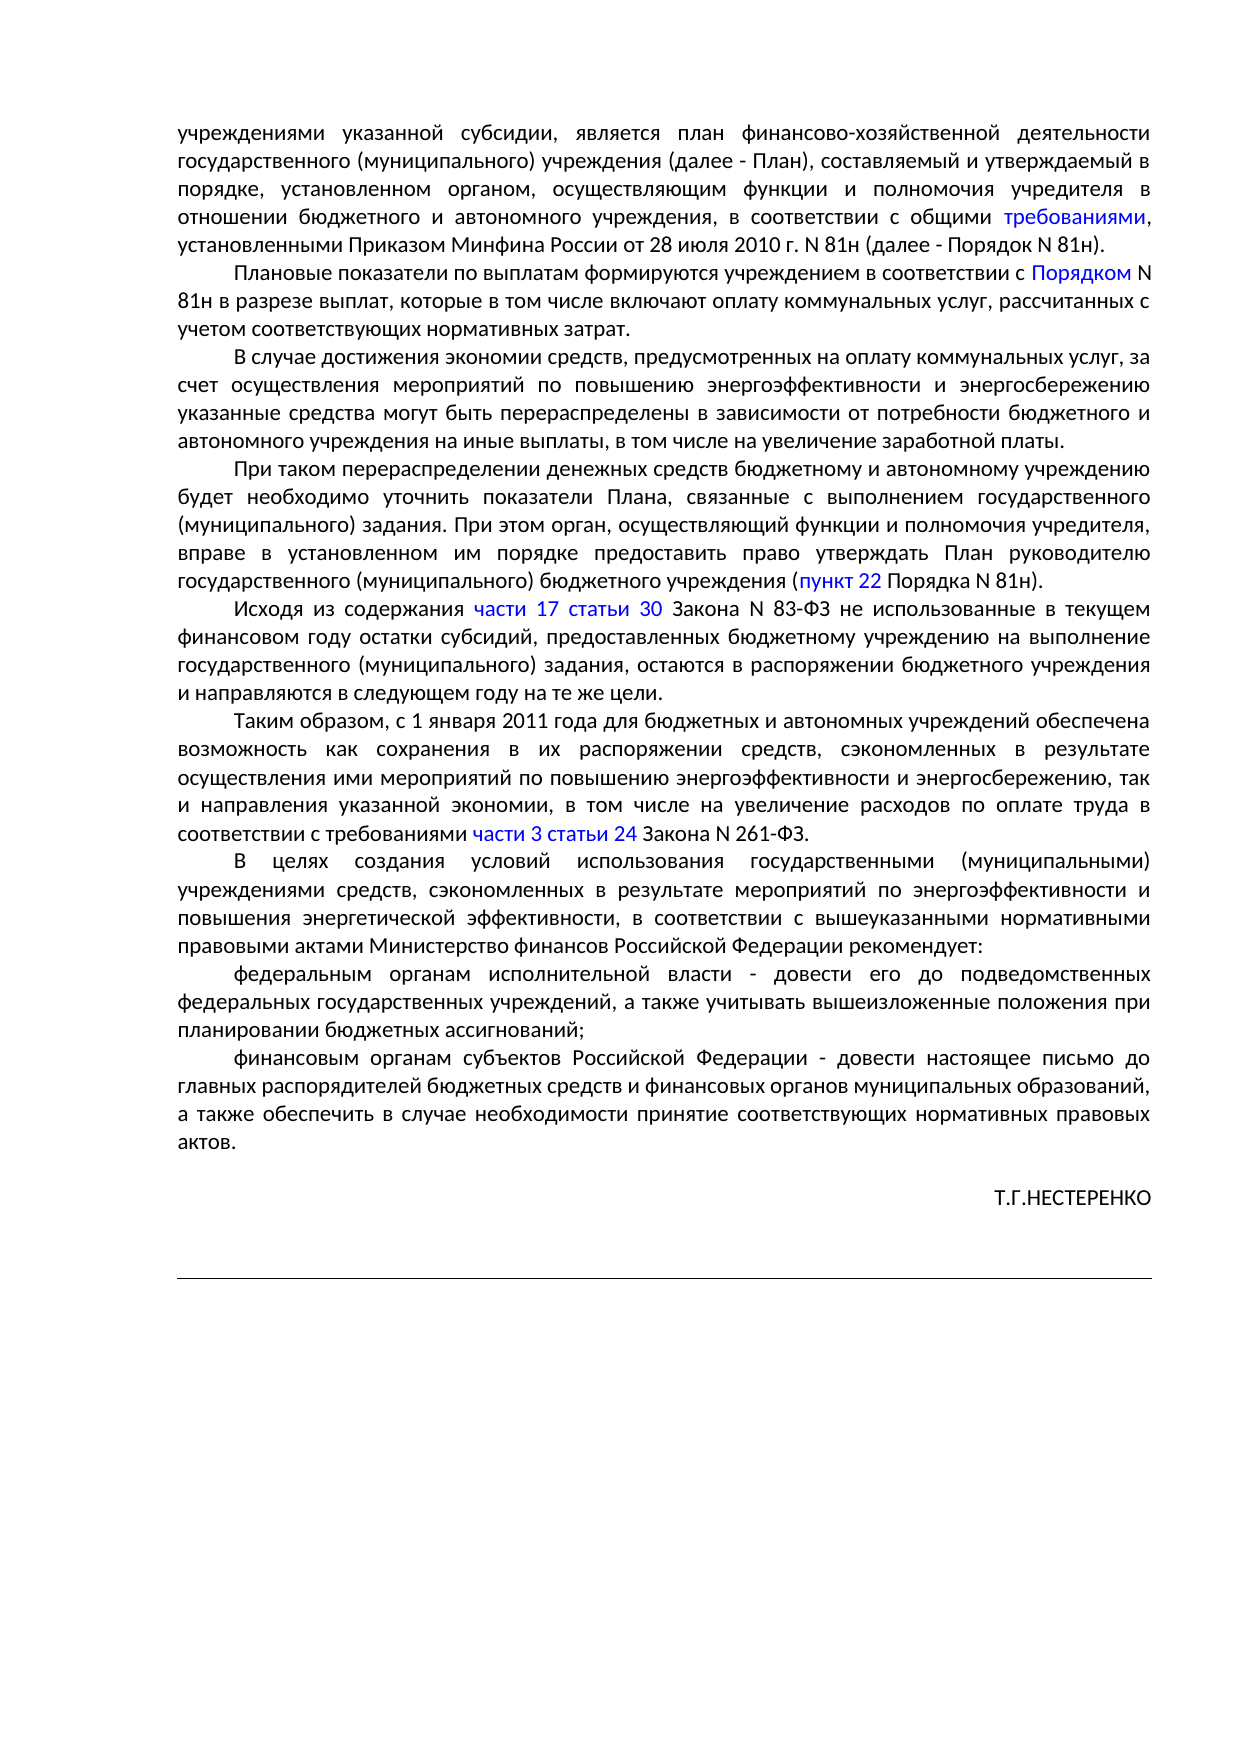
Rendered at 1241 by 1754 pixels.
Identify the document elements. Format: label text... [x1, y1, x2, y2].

text Плановые показатели по выплатам формируются учреждением в соответствии с Порядком N 81н в разрезе выплат, которые в том числе включают оплату коммунальных услуг, рассчитанных с учетом соответствующих нормативных затрат. [177, 258, 1152, 342]
text финансовым органам субъектов Российской Федерации - довести настоящее письмо до главных распорядителей бюджетных средств и финансовых органов муниципальных образований, а также обеспечить в случае необходимости принятие соответствующих нормативных правовых актов. [177, 1043, 1152, 1155]
text Исходя из содержания части 17 статьи 30 Закона N 83-ФЗ не использованные в текущем финансовом году остатки субсидий, предоставленных бюджетному учреждению на выполнение государственного (муниципального) задания, остаются в распоряжении бюджетного учреждения и направляются в следующем году на те же цели. [177, 594, 1152, 707]
text Таким образом, с 1 января 2011 года для бюджетных и автономных учреждений обеспечена возможность как сохранения в их распоряжении средств, сэкономленных в результате осуществления ими мероприятий по повышению энергоэффективности и энергосбережению, так и направления указанной экономии, в том числе на увеличение расходов по оплате труда в соответствии с требованиями части 3 статьи 24 Закона N 261-ФЗ. [177, 707, 1152, 847]
text В случае достижения экономии средств, предусмотренных на оплату коммунальных услуг, за счет осуществления мероприятий по повышению энергоэффективности и энергосбережению указанные средства могут быть перераспределены в зависимости от потребности бюджетного и автономного учреждения на иные выплаты, в том числе на увеличение заработной платы. [177, 342, 1152, 454]
text Т.Г.НЕСТЕРЕНКО [177, 1183, 1152, 1211]
text федеральным органам исполнительной власти - довести его до подведомственных федеральных государственных учреждений, а также учитывать вышеизложенные положения при планировании бюджетных ассигнований; [177, 959, 1152, 1043]
text В целях создания условий использования государственными (муниципальными) учреждениями средств, сэкономленных в результате мероприятий по энергоэффективности и повышения энергетической эффективности, в соответствии с вышеуказанными нормативными правовыми актами Министерство финансов Российской Федерации рекомендует: [177, 847, 1152, 959]
text При таком перераспределении денежных средств бюджетному и автономному учреждению будет необходимо уточнить показатели Плана, связанные с выполнением государственного (муниципального) задания. При этом орган, осуществляющий функции и полномочия учредителя, вправе в установленном им порядке предоставить право утверждать План руководителю государственного (муниципального) бюджетного учреждения (пункт 22 Порядка N 81н). [177, 454, 1152, 594]
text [177, 118, 1152, 258]
